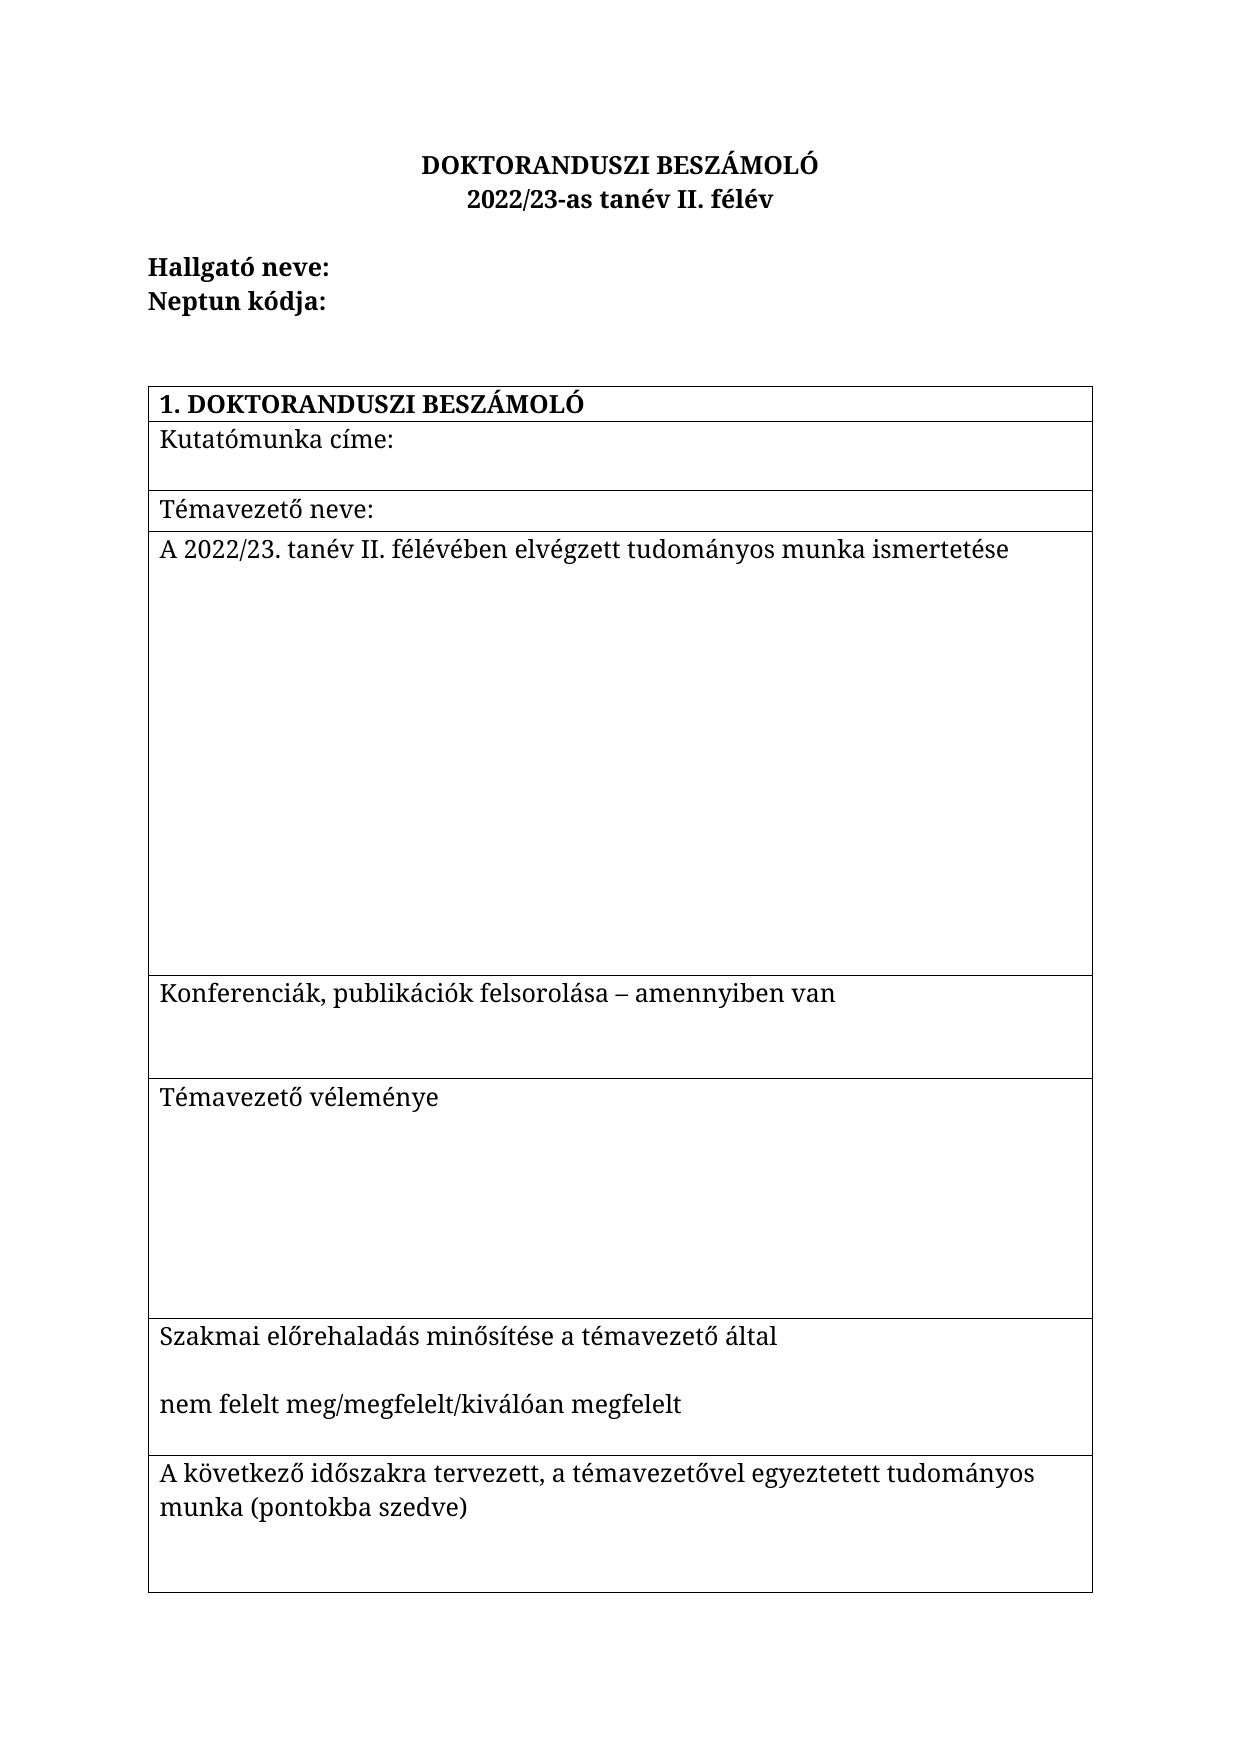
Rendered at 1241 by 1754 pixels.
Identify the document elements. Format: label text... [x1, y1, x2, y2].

table_cell Konferenciák, publikációk felsorolása – amennyiben van [149, 976, 1092, 1078]
table_header 1. DOKTORANDUSZI BESZÁMOLÓ [149, 387, 1092, 421]
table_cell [149, 1456, 1092, 1592]
table_cell Szakmai előrehaladás minősítése a témavezető által nem felelt meg/megfelelt/kiválóan megfelelt [149, 1319, 1092, 1455]
text Neptun kódja: [148, 284, 1093, 318]
table_cell A 2022/23. tanév II. félévében elvégzett tudományos munka ismertetése [149, 532, 1092, 975]
table_cell Kutatómunka címe: [149, 422, 1092, 490]
text Hallgató neve: [148, 250, 1093, 284]
table_cell Témavezető neve: [149, 491, 1092, 531]
text 2022/23-as tanév II. félév [148, 182, 1093, 216]
text DOKTORANDUSZI BESZÁMOLÓ [148, 148, 1093, 182]
table_cell Témavezető véleménye [149, 1079, 1092, 1318]
